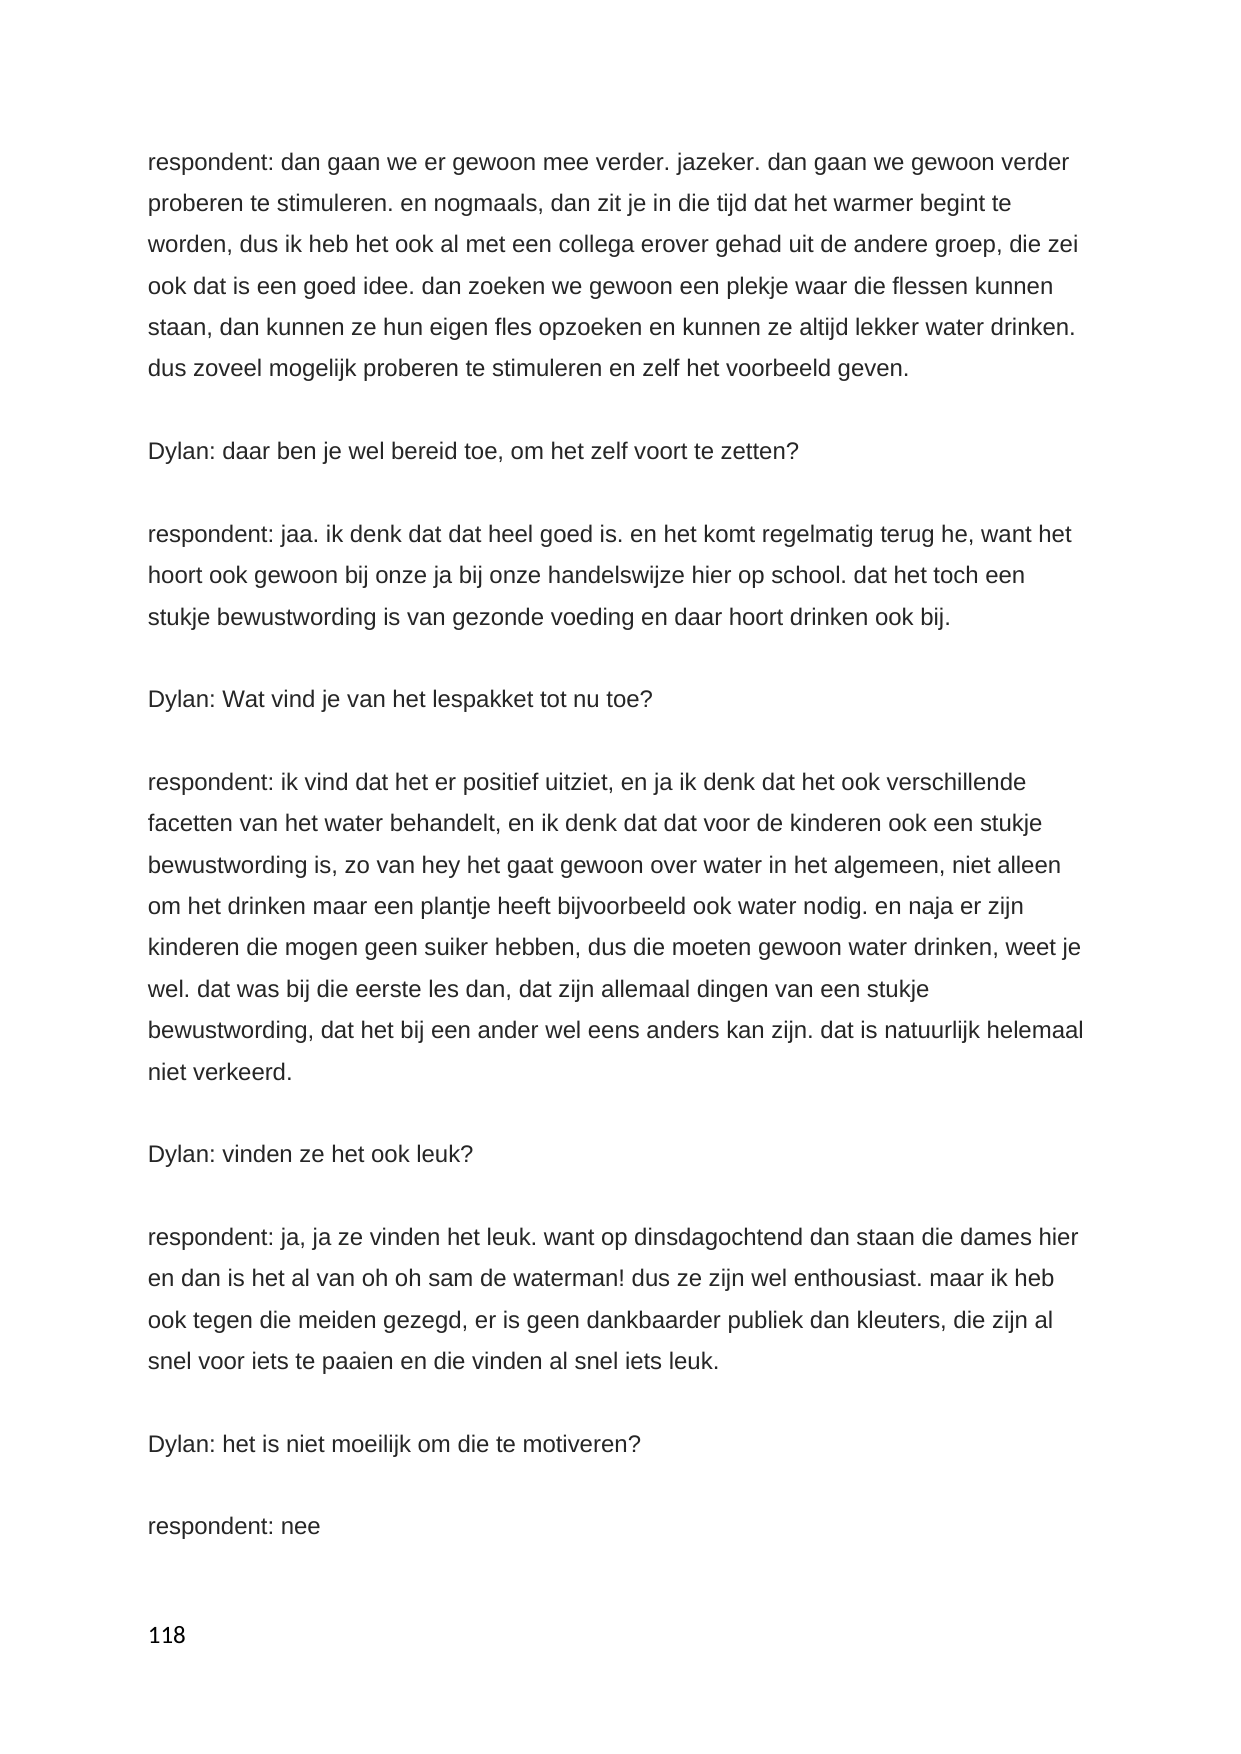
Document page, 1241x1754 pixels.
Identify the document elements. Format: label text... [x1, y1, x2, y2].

text respondent: dan gaan we er gewoon mee verder. jazeker. dan gaan we gewoon verder proberen te stimuleren. en nogmaals, dan zit je in die tijd dat het warmer begint te worden, dus ik heb het ook al met een collega erover gehad uit de andere groep, die zei ook dat is een goed idee. dan zoeken we gewoon een plekje waar die flessen kunnen staan, dan kunnen ze hun eigen fles opzoeken en kunnen ze altijd lekker water drinken. dus zoveel mogelijk proberen te stimuleren en zelf het voorbeeld geven. [148, 148, 1093, 382]
text respondent: nee [148, 1512, 1093, 1540]
text respondent: jaa. ik denk dat dat heel goed is. en het komt regelmatig terug he, want het hoort ook gewoon bij onze ja bij onze handelswijze hier op school. dat het toch een stukje bewustwording is van gezonde voeding en daar hoort drinken ook bij. [148, 520, 1093, 630]
text Dylan: het is niet moeilijk om die te motiveren? [148, 1429, 1093, 1457]
text Dylan: Wat vind je van het lespakket tot nu toe? [148, 685, 1093, 713]
text respondent: ik vind dat het er positief uitziet, en ja ik denk dat het ook verschillende facetten van het water behandelt, en ik denk dat dat voor de kinderen ook een stukje bewustwording is, zo van hey het gaat gewoon over water in het algemeen, niet alleen om het drinken maar een plantje heeft bijvoorbeeld ook water nodig. en naja er zijn kinderen die mogen geen suiker hebben, dus die moeten gewoon water drinken, weet je wel. dat was bij die eerste les dan, dat zijn allemaal dingen van een stukje bewustwording, dat het bij een ander wel eens anders kan zijn. dat is natuurlijk helemaal niet verkeerd. [148, 768, 1093, 1085]
text respondent: ja, ja ze vinden het leuk. want op dinsdagochtend dan staan die dames hier en dan is het al van oh oh sam de waterman! dus ze zijn wel enthousiast. maar ik heb ook tegen die meiden gezegd, er is geen dankbaarder publiek dan kleuters, die zijn al snel voor iets te paaien en die vinden al snel iets leuk. [148, 1223, 1093, 1374]
text Dylan: daar ben je wel bereid toe, om het zelf voort te zetten? [148, 437, 1093, 465]
text Dylan: vinden ze het ook leuk? [148, 1140, 1093, 1168]
